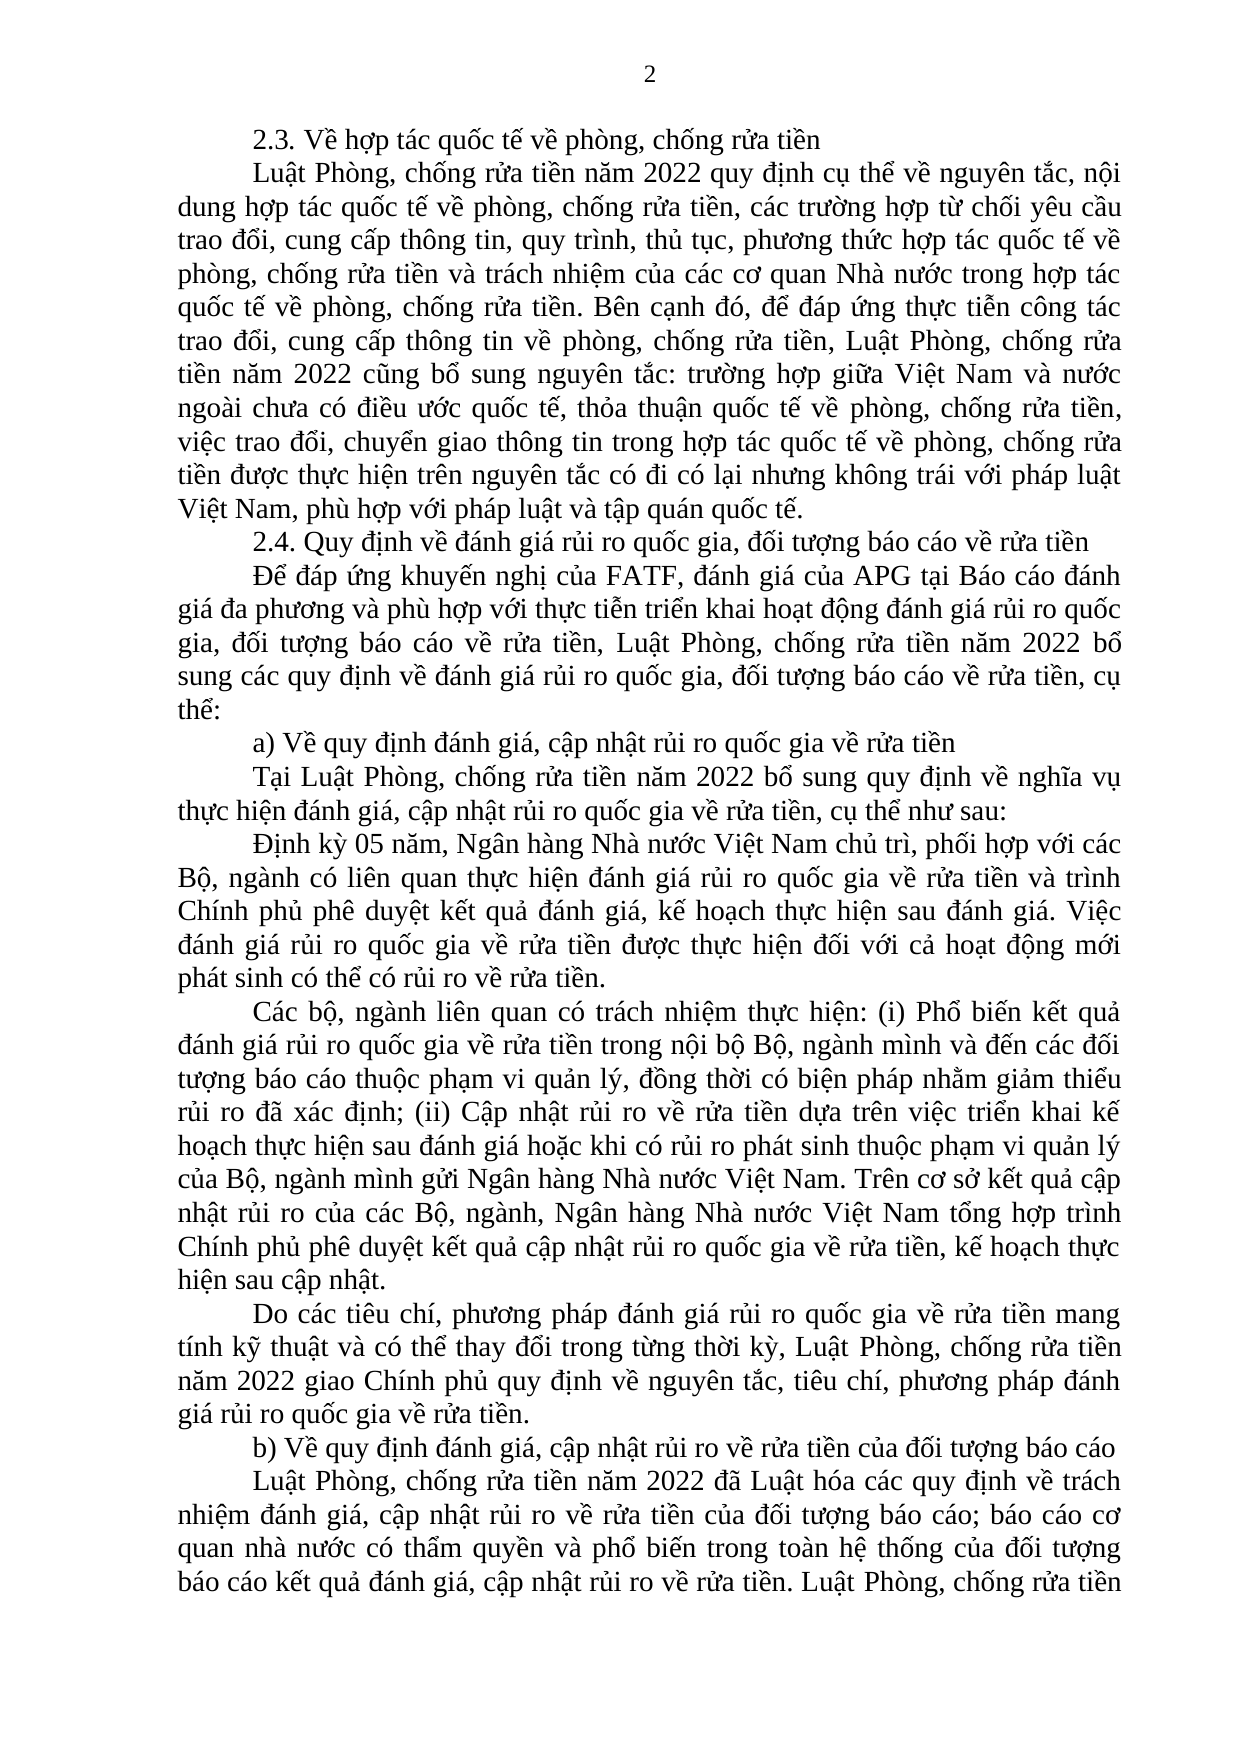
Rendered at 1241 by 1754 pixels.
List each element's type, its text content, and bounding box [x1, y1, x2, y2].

text Luật Phòng, chống rửa tiền năm 2022 quy định cụ thể về nguyên tắc, nội dung hợp tác quốc tế về phòng, chống rửa tiền, các trường hợp từ chối yêu cầu trao đổi, cung cấp thông tin, quy trình, thủ tục, phương thức hợp tác quốc tế về phòng, chống rửa tiền và trách nhiệm của các cơ quan Nhà nước trong hợp tác quốc tế về phòng, chống rửa tiền. Bên cạnh đó, để đáp ứng thực tiễn công tác trao đổi, cung cấp thông tin về phòng, chống rửa tiền, Luật Phòng, chống rửa tiền năm 2022 cũng bổ sung nguyên tắc: trường hợp giữa Việt Nam và nước ngoài chưa có điều ước quốc tế, thỏa thuận quốc tế về phòng, chống rửa tiền, việc trao đổi, chuyển giao thông tin trong hợp tác quốc tế về phòng, chống rửa tiền được thực hiện trên nguyên tắc có đi có lại nhưng không trái với pháp luật Việt Nam, phù hợp với pháp luật và tập quán quốc tế. [177, 155, 1122, 524]
text Do các tiêu chí, phương pháp đánh giá rủi ro quốc gia về rửa tiền mang tính kỹ thuật và có thể thay đổi trong từng thời kỳ, Luật Phòng, chống rửa tiền năm 2022 giao Chính phủ quy định về nguyên tắc, tiêu chí, phương pháp đánh giá rủi ro quốc gia về rửa tiền. [177, 1296, 1122, 1430]
text Định kỳ 05 năm, Ngân hàng Nhà nước Việt Nam chủ trì, phối hợp với các Bộ, ngành có liên quan thực hiện đánh giá rủi ro quốc gia về rửa tiền và trình Chính phủ phê duyệt kết quả đánh giá, kế hoạch thực hiện sau đánh giá. Việc đánh giá rủi ro quốc gia về rửa tiền được thực hiện đối với cả hoạt động mới phát sinh có thể có rủi ro về rửa tiền. [177, 826, 1122, 994]
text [177, 1463, 1122, 1598]
text Tại Luật Phòng, chống rửa tiền năm 2022 bổ sung quy định về nghĩa vụ thực hiện đánh giá, cập nhật rủi ro quốc gia về rửa tiền, cụ thể như sau: [177, 759, 1122, 826]
text b) Về quy định đánh giá, cập nhật rủi ro về rửa tiền của đối tượng báo cáo [177, 1430, 1122, 1463]
text a) Về quy định đánh giá, cập nhật rủi ro quốc gia về rửa tiền [177, 726, 1122, 759]
text Các bộ, ngành liên quan có trách nhiệm thực hiện: (i) Phổ biến kết quả đánh giá rủi ro quốc gia về rửa tiền trong nội bộ Bộ, ngành mình và đến các đối tượng báo cáo thuộc phạm vi quản lý, đồng thời có biện pháp nhằm giảm thiểu rủi ro đã xác định; (ii) Cập nhật rủi ro về rửa tiền dựa trên việc triển khai kế hoạch thực hiện sau đánh giá hoặc khi có rủi ro phát sinh thuộc phạm vi quản lý của Bộ, ngành mình gửi Ngân hàng Nhà nước Việt Nam. Trên cơ sở kết quả cập nhật rủi ro của các Bộ, ngành, Ngân hàng Nhà nước Việt Nam tổng hợp trình Chính phủ phê duyệt kết quả cập nhật rủi ro quốc gia về rửa tiền, kế hoạch thực hiện sau cập nhật. [177, 994, 1122, 1296]
text Để đáp ứng khuyến nghị của FATF, đánh giá của APG tại Báo cáo đánh giá đa phương và phù hợp với thực tiễn triển khai hoạt động đánh giá rủi ro quốc gia, đối tượng báo cáo về rửa tiền, Luật Phòng, chống rửa tiền năm 2022 bổ sung các quy định về đánh giá rủi ro quốc gia, đối tượng báo cáo về rửa tiền, cụ thể: [177, 558, 1122, 726]
text 2.4. Quy định về đánh giá rủi ro quốc gia, đối tượng báo cáo về rửa tiền [177, 524, 1122, 558]
text 2.3. Về hợp tác quốc tế về phòng, chống rửa tiền [177, 122, 1122, 155]
